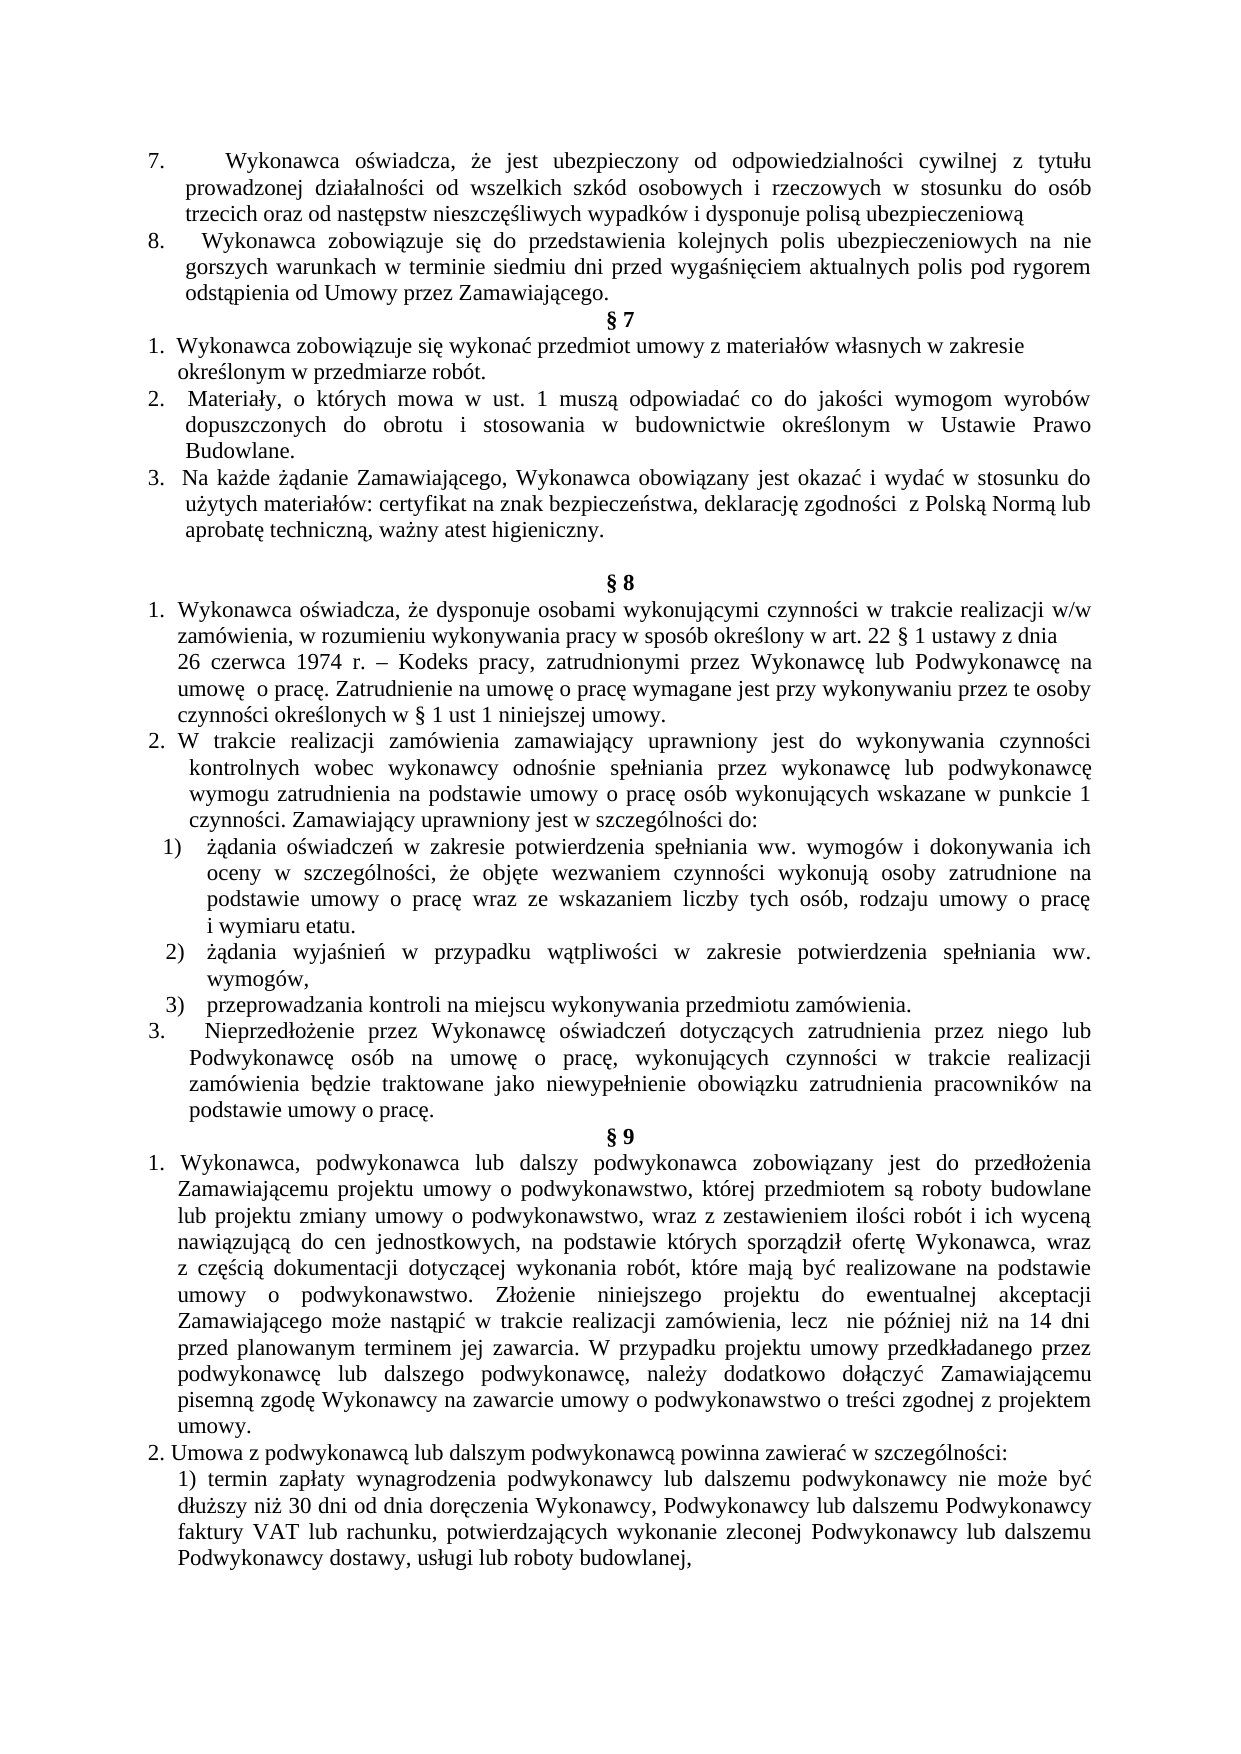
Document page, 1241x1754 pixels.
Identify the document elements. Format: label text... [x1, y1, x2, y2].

text 7. Wykonawca oświadcza, że jest ubezpieczony od odpowiedzialności cywilnej z tytułu prowadzonej działalności od wszelkich szkód osobowych i rzeczowych w stosunku do osób trzecich oraz od następstw nieszczęśliwych wypadków i dysponuje polisą ubezpieczeniową [148, 148, 1093, 227]
list 1) termin zapłaty wynagrodzenia podwykonawcy lub dalszemu podwykonawcy nie może być dłuższy niż 30 dni od dnia doręczenia Wykonawcy, Podwykonawcy lub dalszemu Podwykonawcy faktury VAT lub rachunku, potwierdzających wykonanie zleconej Podwykonawcy lub dalszemu Podwykonawcy dostawy, usługi lub roboty budowlanej, [177, 1465, 1093, 1571]
text 2. Materiały, o których mowa w ust. 1 muszą odpowiadać co do jakości wymogom wyrobów dopuszczonych do obrotu i stosowania w budownictwie określonym w Ustawie Prawo Budowlane. [148, 385, 1093, 464]
list 2. Umowa z podwykonawcą lub dalszym podwykonawcą powinna zawierać w szczególności: [148, 1439, 1093, 1465]
list W trakcie realizacji zamówienia zamawiający uprawniony jest do wykonywania czynności kontrolnych wobec wykonawcy odnośnie spełniania przez wykonawcę lub podwykonawcę wymogu zatrudnienia na podstawie umowy o pracę osób wykonujących wskazane w punkcie 1 czynności. Zamawiający uprawniony jest w szczególności do: [165, 727, 1093, 833]
text § 7 [148, 306, 1093, 332]
text 3. Na każde żądanie Zamawiającego, Wykonawca obowiązany jest okazać i wydać w stosunku do użytych materiałów: certyfikat na znak bezpieczeństwa, deklarację zgodności z Polską Normą lub aprobatę techniczną, ważny atest higieniczny. [148, 464, 1093, 543]
list Wykonawca oświadcza, że dysponuje osobami wykonującymi czynności w trakcie realizacji w/w zamówienia, w rozumieniu wykonywania pracy w sposób określony w art. 22 § 1 ustawy z dnia [148, 596, 1093, 648]
list Nieprzedłożenie przez Wykonawcę oświadczeń dotyczących zatrudnienia przez niego lub Podwykonawcę osób na umowę o pracę, wykonujących czynności w trakcie realizacji zamówienia będzie traktowane jako niewypełnienie obowiązku zatrudnienia pracowników na podstawie umowy o pracę. [165, 1017, 1093, 1123]
list 26 czerwca 1974 r. – Kodeks pracy, zatrudnionymi przez Wykonawcę lub Podwykonawcę na umowę o pracę. Zatrudnienie na umowę o pracę wymagane jest przy wykonywaniu przez te osoby czynności określonych w § 1 ust 1 niniejszej umowy. [177, 648, 1093, 727]
list żądania wyjaśnień w przypadku wątpliwości w zakresie potwierdzenia spełniania ww. wymogów, [165, 938, 1093, 991]
list przeprowadzania kontroli na miejscu wykonywania przedmiotu zamówienia. [148, 991, 1093, 1017]
text § 9 [148, 1123, 1093, 1149]
list żądania oświadczeń w zakresie potwierdzenia spełniania ww. wymogów i dokonywania ich oceny w szczególności, że objęte wezwaniem czynności wykonują osoby zatrudnione na podstawie umowy o pracę wraz ze wskazaniem liczby tych osób, rodzaju umowy o pracę i wymiaru etatu. [162, 833, 1093, 938]
text 8. Wykonawca zobowiązuje się do przedstawienia kolejnych polis ubezpieczeniowych na nie gorszych warunkach w terminie siedmiu dni przed wygaśnięciem aktualnych polis pod rygorem odstąpienia od Umowy przez Zamawiającego. [148, 227, 1093, 306]
list 1. Wykonawca, podwykonawca lub dalszy podwykonawca zobowiązany jest do przedłożenia Zamawiającemu projektu umowy o podwykonawstwo, której przedmiotem są roboty budowlane lub projektu zmiany umowy o podwykonawstwo, wraz z zestawieniem ilości robót i ich wyceną nawiązującą do cen jednostkowych, na podstawie których sporządził ofertę Wykonawca, wraz z częścią dokumentacji dotyczącej wykonania robót, które mają być realizowane na podstawie umowy o podwykonawstwo. Złożenie niniejszego projektu do ewentualnej akceptacji Zamawiającego może nastąpić w trakcie realizacji zamówienia, lecz nie później niż na 14 dni przed planowanym terminem jej zawarcia. W przypadku projektu umowy przedkładanego przez podwykonawcę lub dalszego podwykonawcę, należy dodatkowo dołączyć Zamawiającemu pisemną zgodę Wykonawcy na zawarcie umowy o podwykonawstwo o treści zgodnej z projektem umowy. [148, 1149, 1093, 1439]
text § 8 [148, 569, 1093, 596]
text 1. Wykonawca zobowiązuje się wykonać przedmiot umowy z materiałów własnych w zakresie określonym w przedmiarze robót. [148, 332, 1093, 385]
